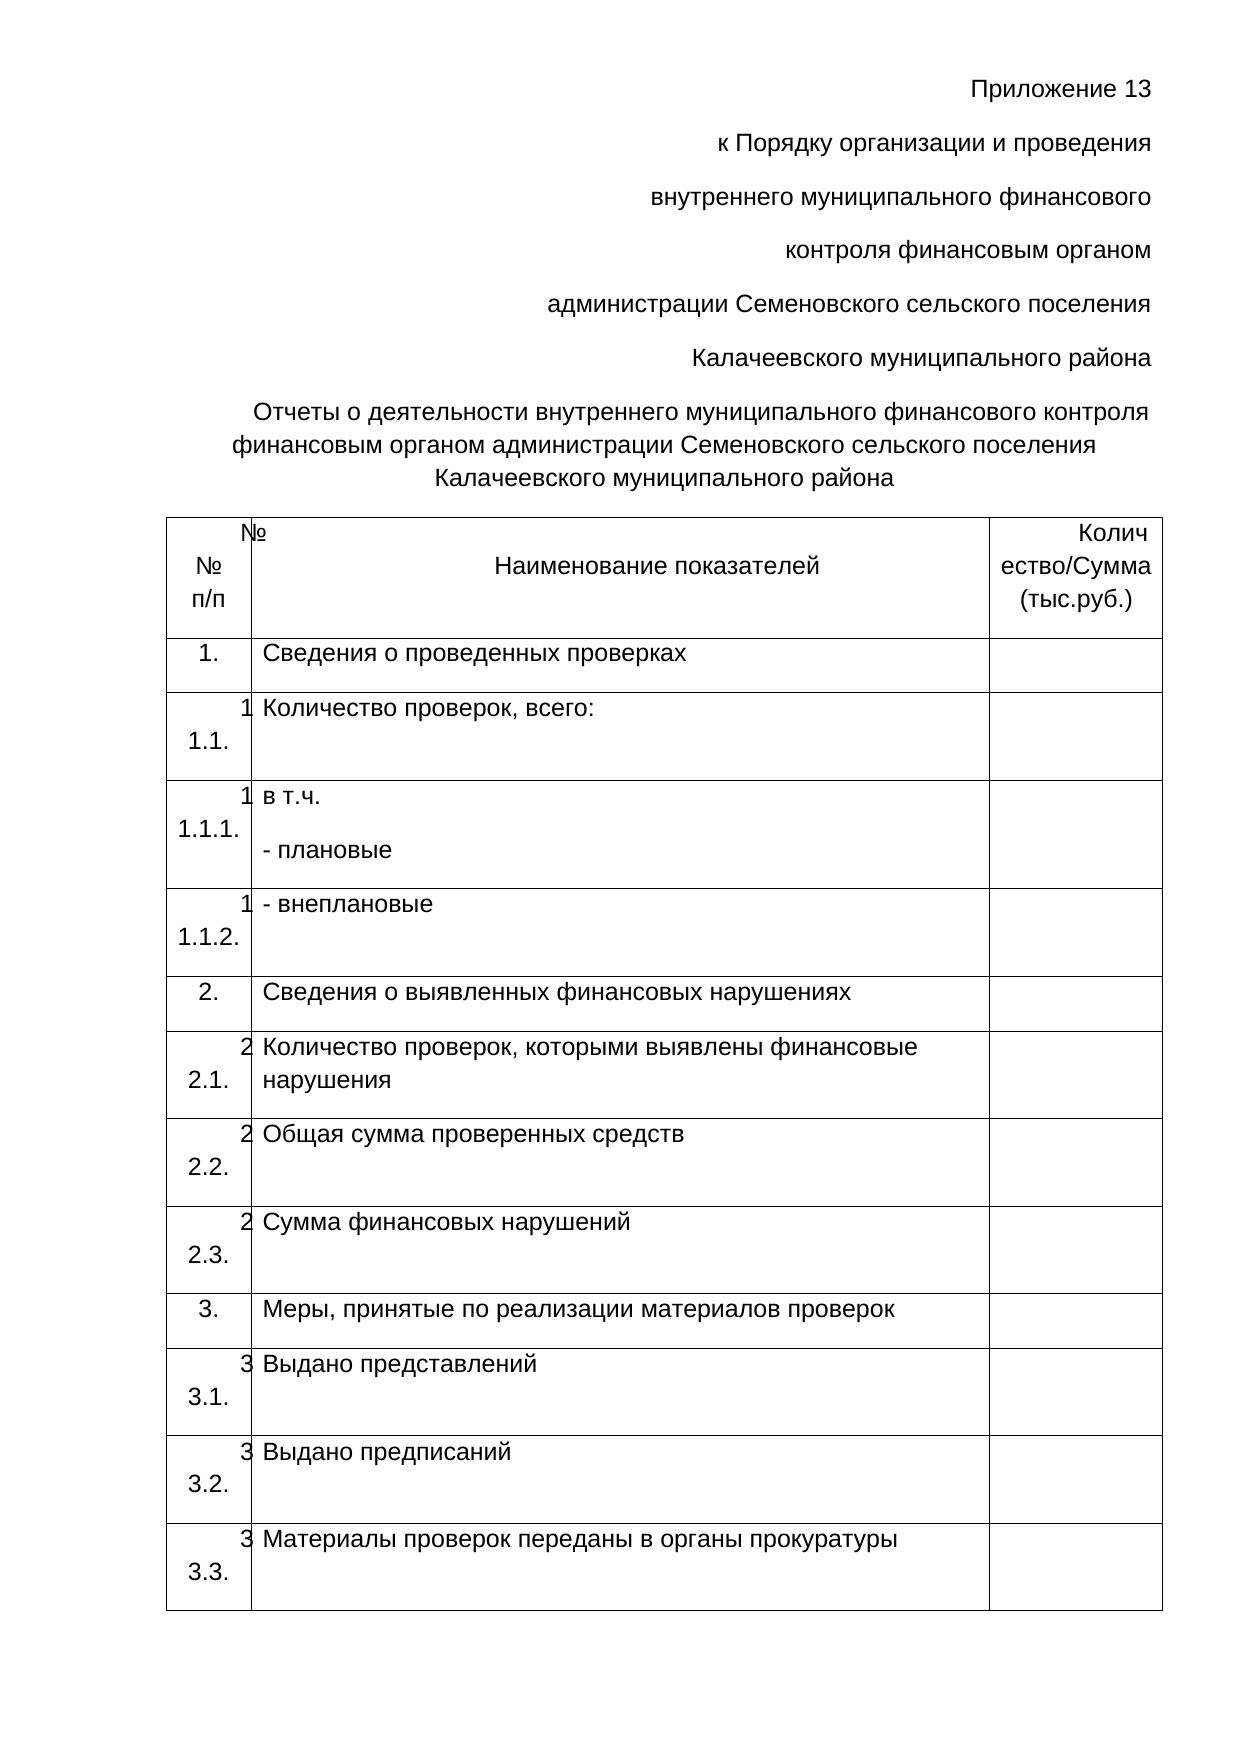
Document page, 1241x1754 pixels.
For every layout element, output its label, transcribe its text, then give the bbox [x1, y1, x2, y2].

table_header Наименование показателей [252, 518, 989, 637]
table_cell - внеплановые [252, 889, 989, 976]
table_cell [990, 1524, 1162, 1610]
table_cell [990, 1207, 1162, 1293]
table_cell [990, 1294, 1162, 1348]
table_header №№ п/п [167, 518, 251, 637]
table_cell [990, 1349, 1162, 1435]
table_cell [990, 889, 1162, 976]
table_cell Общая сумма проверенных средств [252, 1119, 989, 1206]
text администрации Семеновского сельского поселения [177, 289, 1152, 318]
table_cell [990, 1032, 1162, 1118]
table_cell 22.2. [167, 1119, 251, 1206]
text к Порядку организации и проведения [177, 128, 1152, 156]
table_cell Меры, принятые по реализации материалов проверок [252, 1294, 989, 1348]
table_cell [990, 639, 1162, 692]
text внутреннего муниципального финансового [177, 182, 1152, 210]
table_cell [990, 977, 1162, 1031]
table_cell 22.1. [167, 1032, 251, 1118]
text Отчеты о деятельности внутреннего муниципального финансового контроля финансовым органом администрации Семеновского сельского поселения Калачеевского муниципального района [177, 397, 1152, 492]
table_cell [990, 1119, 1162, 1206]
table_cell 3. [167, 1294, 251, 1348]
table_cell Выдано представлений [252, 1349, 989, 1435]
table_cell в т.ч. - плановые [252, 781, 989, 888]
table_cell Материалы проверок переданы в органы прокуратуры [252, 1524, 989, 1610]
table_cell [990, 693, 1162, 780]
table_cell [990, 781, 1162, 888]
table_cell Выдано предписаний [252, 1436, 989, 1523]
table_cell 11.1.2. [167, 889, 251, 976]
table_cell 1. [167, 639, 251, 692]
table_cell Сведения о выявленных финансовых нарушениях [252, 977, 989, 1031]
table_cell 33.2. [167, 1436, 251, 1523]
text Калачеевского муниципального района [177, 343, 1152, 372]
table_cell 11.1. [167, 693, 251, 780]
table_cell 11.1.1. [167, 781, 251, 888]
text контроля финансовым органом [177, 235, 1152, 264]
table_cell [990, 1436, 1162, 1523]
table_cell 2. [167, 977, 251, 1031]
table_cell Количество проверок, которыми выявлены финансовые нарушения [252, 1032, 989, 1118]
table_header Количество/Сумма (тыс.руб.) [990, 518, 1162, 637]
table_cell 22.3. [167, 1207, 251, 1293]
table_cell 33.1. [167, 1349, 251, 1435]
table_cell 33.3. [167, 1524, 251, 1610]
text Приложение 13 [177, 74, 1152, 103]
table_cell Сумма финансовых нарушений [252, 1207, 989, 1293]
table_cell Количество проверок, всего: [252, 693, 989, 780]
table_cell Сведения о проведенных проверках [252, 639, 989, 692]
